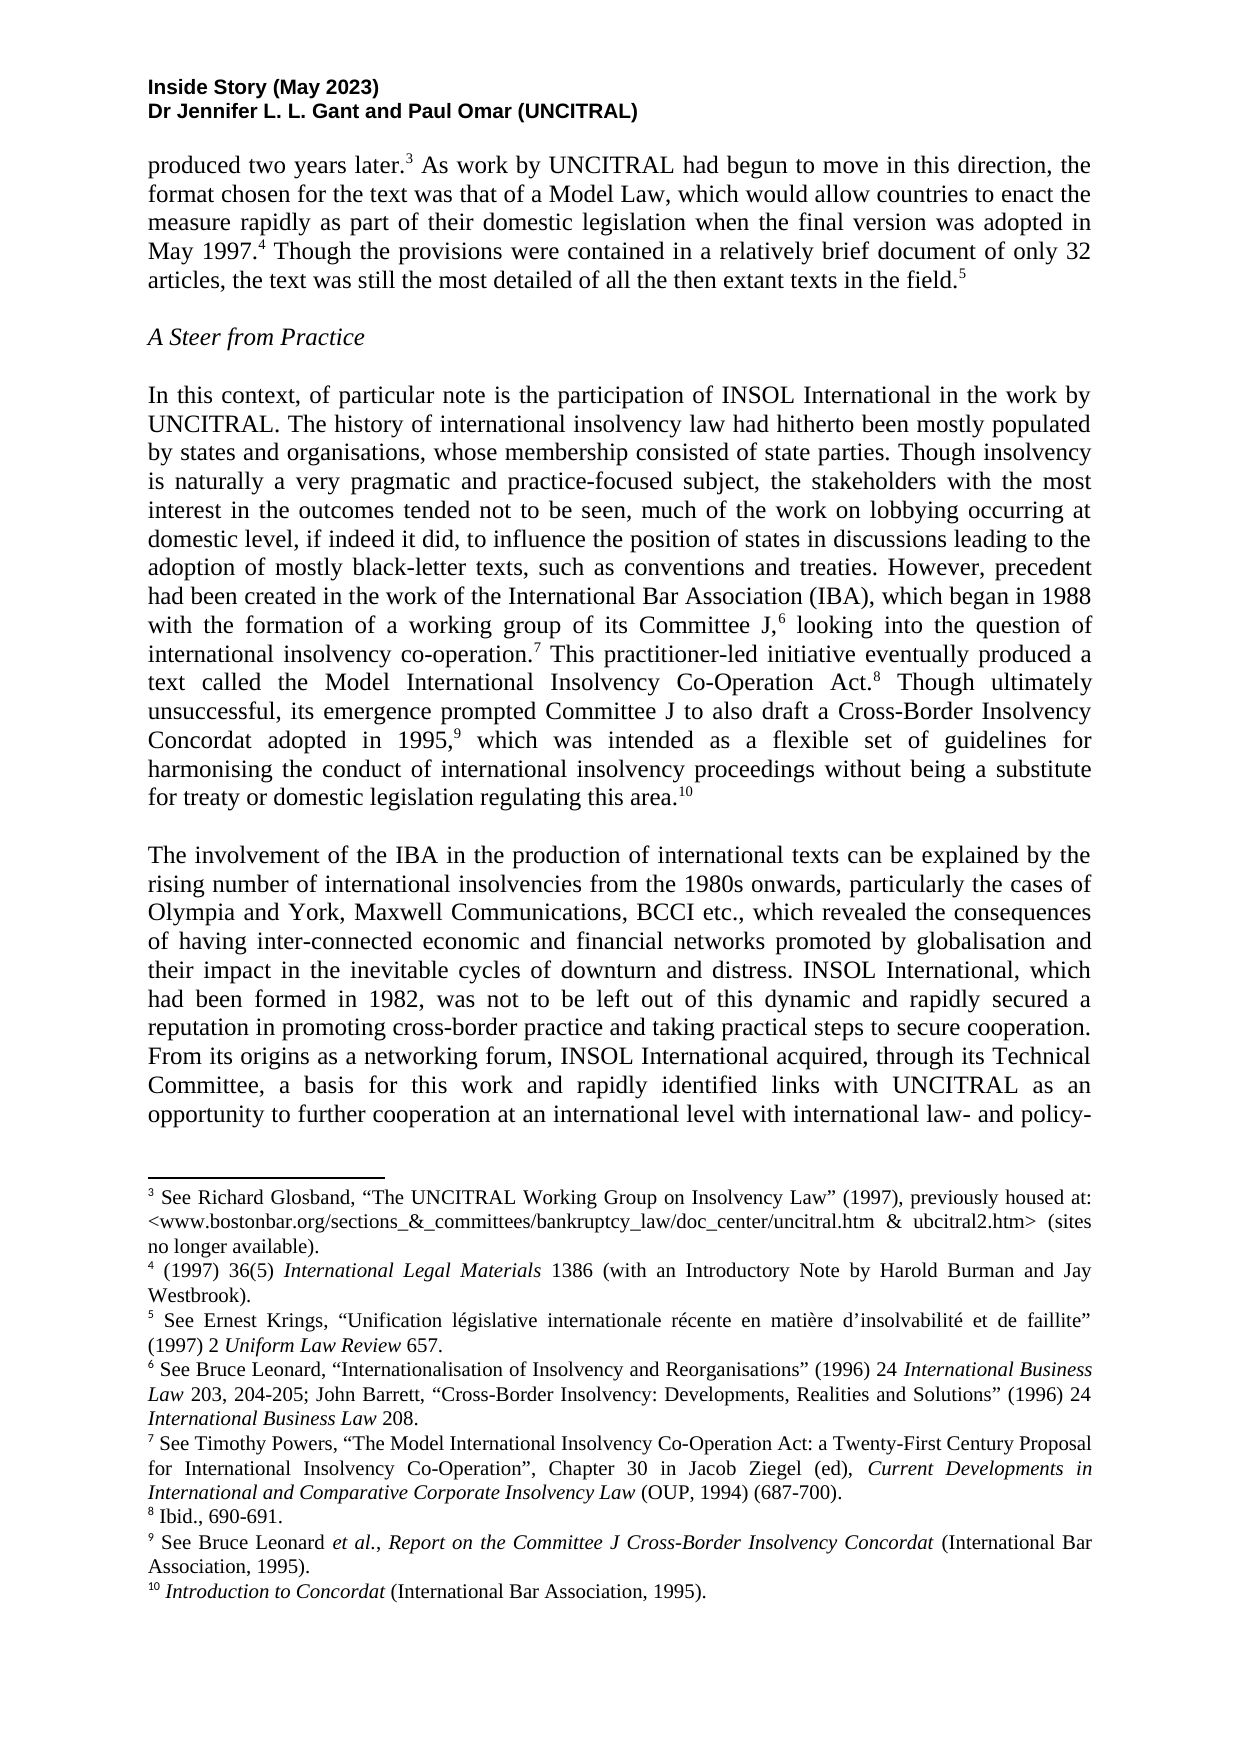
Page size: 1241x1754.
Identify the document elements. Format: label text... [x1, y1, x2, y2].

text The involvement of the IBA in the production of international texts can be explained by the rising number of international insolvencies from the 1980s onwards, particularly the cases of Olympia and York, Maxwell Communications, BCCI etc., which revealed the consequences of having inter-connected economic and financial networks promoted by globalisation and their impact in the inevitable cycles of downturn and distress. INSOL International, which had been formed in 1982, was not to be left out of this dynamic and rapidly secured a reputation in promoting cross-border practice and taking practical steps to secure cooperation. From its origins as a networking forum, INSOL International acquired, through its Technical Committee, a basis for this work and rapidly identified links with UNCITRAL as an opportunity to further cooperation at an international level with international law- and policy-makers. The 1994 Colloquium in Vienna was a direct result of the links being forged, as was the pivoting from 1995 onwards of Working Group V towards insolvency, NGOs being represented in its deliberations alongside state parties, the requisite technical expertise being provided by the presence of INSOL International and the IBA. [148, 840, 1092, 1127]
text A Steer from Practice [148, 322, 1092, 351]
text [148, 150, 1092, 294]
text In this context, of particular note is the participation of INSOL International in the work by UNCITRAL. The history of international insolvency law had hitherto been mostly populated by states and organisations, whose membership consisted of state parties. Though insolvency is naturally a very pragmatic and practice-focused subject, the stakeholders with the most interest in the outcomes tended not to be seen, much of the work on lobbying occurring at domestic level, if indeed it did, to influence the position of states in discussions leading to the adoption of mostly black-letter texts, such as conventions and treaties. However, precedent had been created in the work of the International Bar Association (IBA), which began in 1988 with the formation of a working group of its Committee J, looking into the question of international insolvency co-operation. This practitioner-led initiative eventually produced a text called the Model International Insolvency Co-Operation Act. Though ultimately unsuccessful, its emergence prompted Committee J to also draft a Cross-Border Insolvency Concordat adopted in 1995, which was intended as a flexible set of guidelines for harmonising the conduct of international insolvency proceedings without being a substitute for treaty or domestic legislation regulating this area. [148, 380, 1092, 811]
